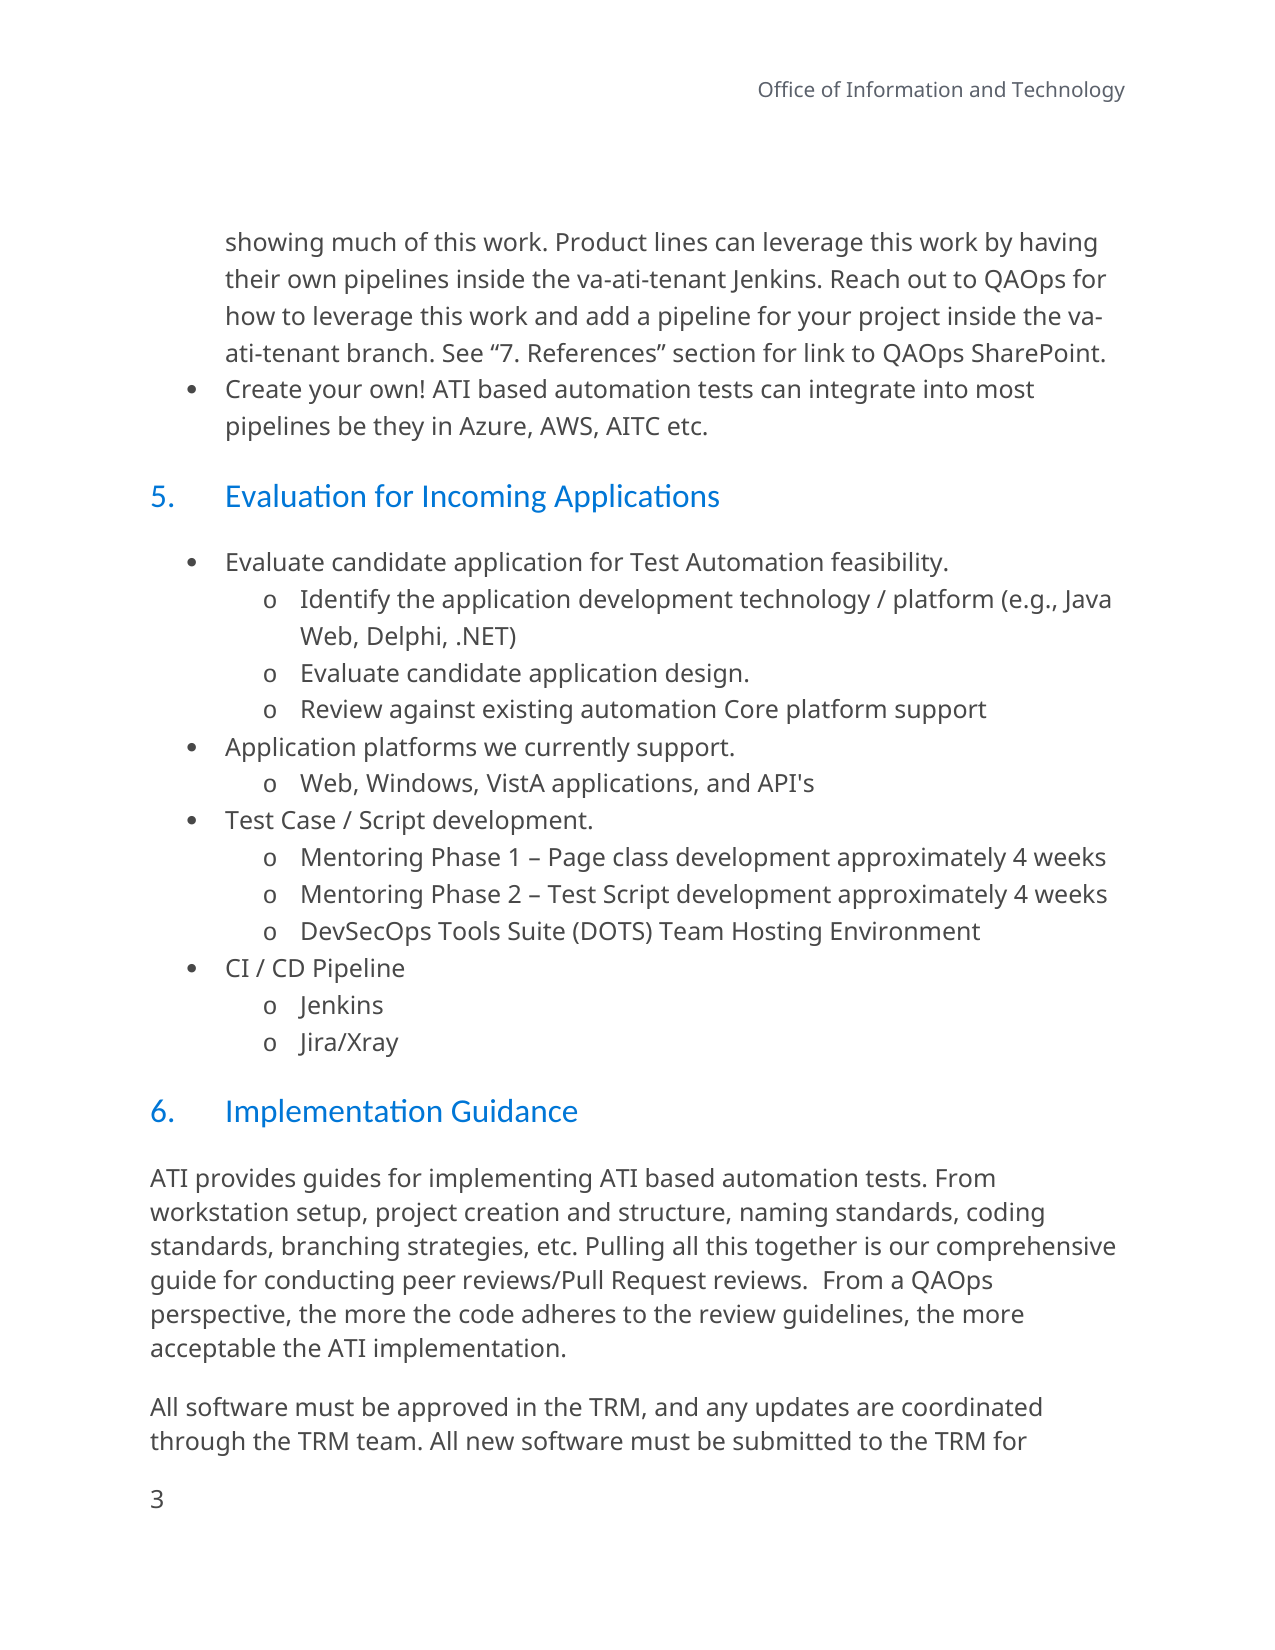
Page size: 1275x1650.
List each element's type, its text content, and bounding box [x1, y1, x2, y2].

list Create your own! ATI based automation tests can integrate into most pipelines be they in Azure, AWS, AITC etc. [187, 372, 1125, 443]
list Mentoring Phase 1 – Page class development approximately 4 weeks [262, 840, 1125, 874]
list Web, Windows, VistA applications, and API's [262, 766, 1125, 800]
list Jenkins [262, 987, 1125, 1022]
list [187, 225, 1125, 369]
list Evaluate candidate application design. [262, 655, 1125, 689]
list Evaluate candidate application for Test Automation feasibility. [187, 545, 1125, 579]
list Test Case / Script development. [187, 803, 1125, 837]
list Mentoring Phase 2 – Test Script development approximately 4 weeks [262, 877, 1125, 911]
list Application platforms we currently support. [187, 729, 1125, 763]
text ATI provides guides for implementing ATI based automation tests. From workstation setup, project creation and structure, naming standards, coding standards, branching strategies, etc. Pulling all this together is our comprehensive guide for conducting peer reviews/Pull Request reviews. From a QAOps perspective, the more the code adheres to the review guidelines, the more acceptable the ATI implementation. [150, 1160, 1125, 1365]
list Review against existing automation Core platform support [262, 692, 1125, 726]
list CI / CD Pipeline [187, 951, 1125, 985]
subtitle Implementation Guidance [150, 1091, 1125, 1131]
subtitle Evaluation for Incoming Applications [150, 475, 1125, 516]
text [150, 1390, 1125, 1458]
list DevSecOps Tools Suite (DOTS) Team Hosting Environment [262, 914, 1125, 948]
list Jira/Xray [262, 1024, 1125, 1059]
list Identify the application development technology / platform (e.g., Java Web, Delphi, .NET) [262, 581, 1125, 652]
